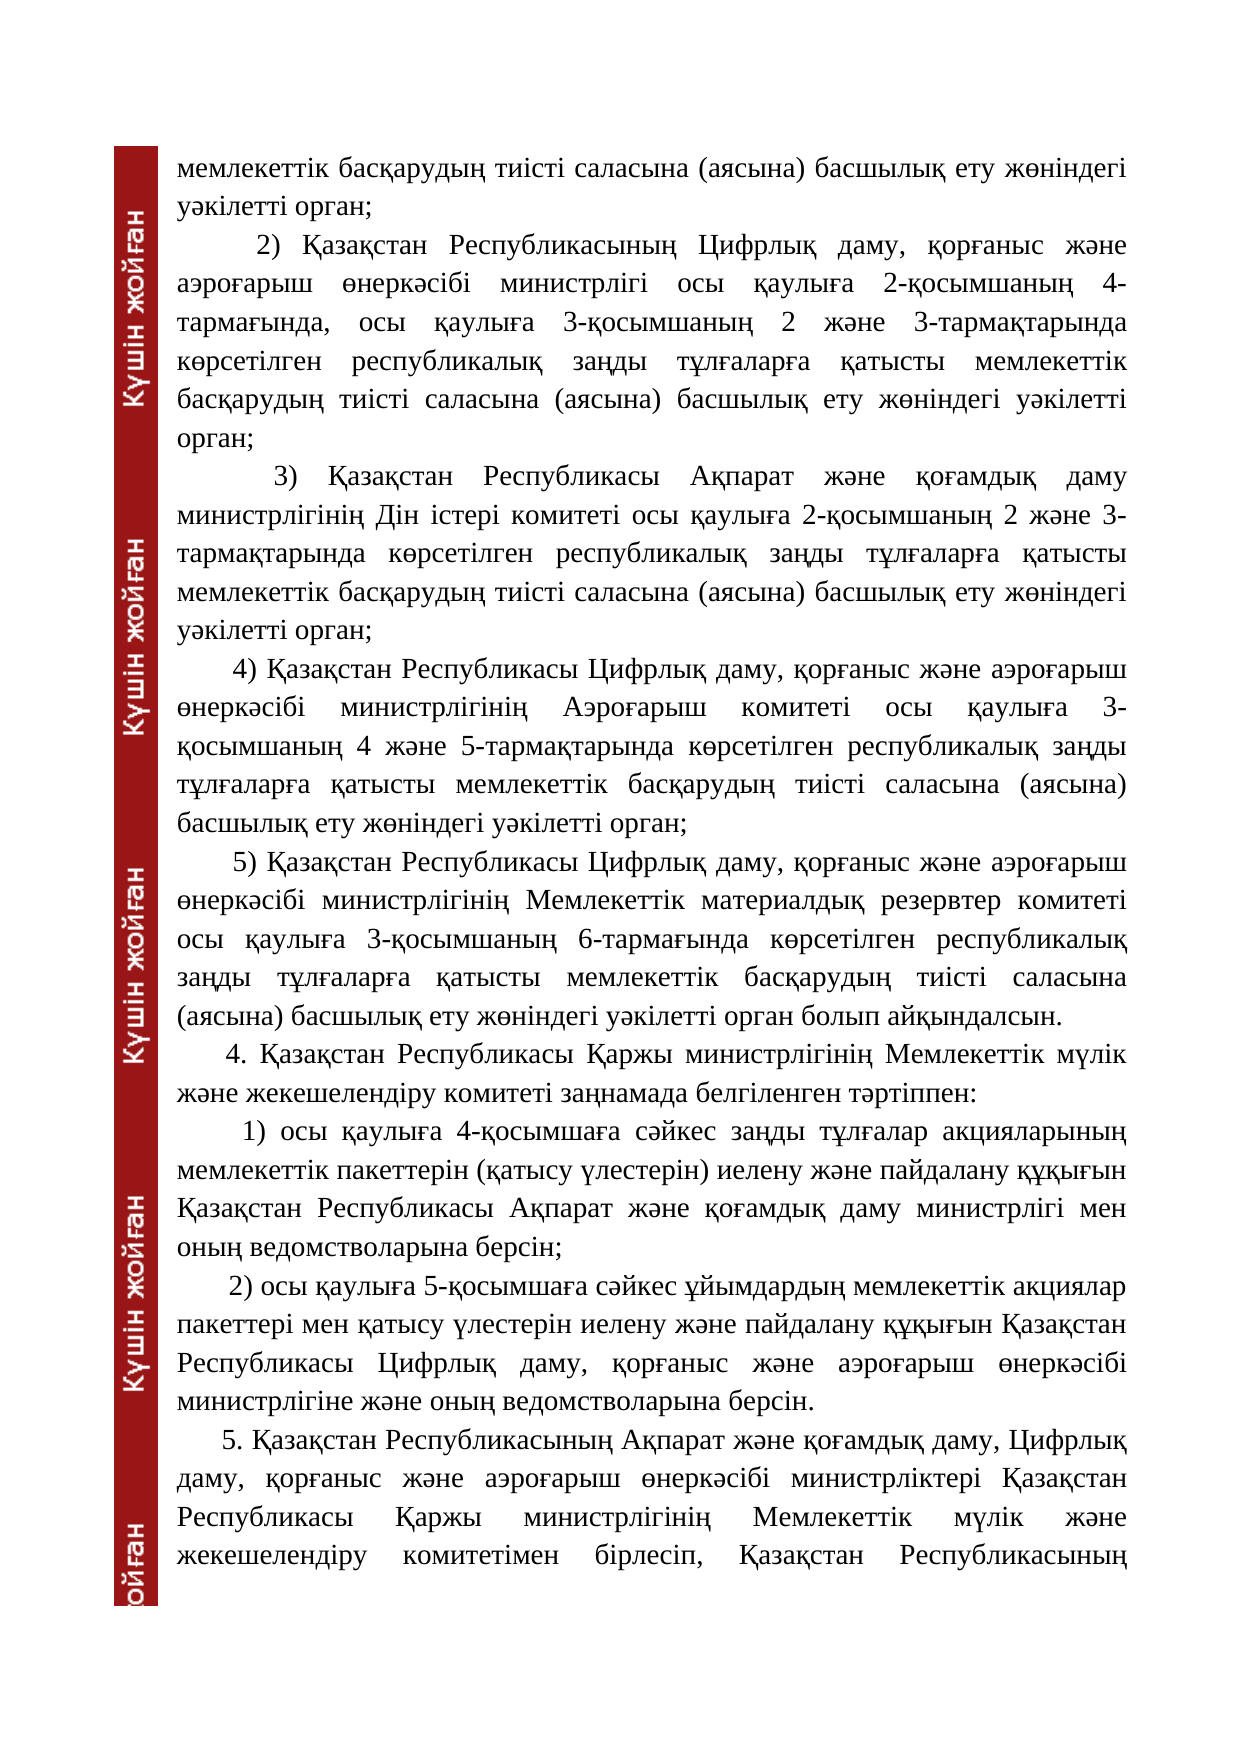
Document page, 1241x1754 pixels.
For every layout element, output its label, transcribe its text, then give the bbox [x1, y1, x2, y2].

picture [114, 1108, 158, 1113]
text 2) Қазақстан Республикасының Цифрлық даму, қорғаныс және аэроғарыш өнеркәсібі министрлігі осы қаулыға 2-қосымшаның 4-тармағында, осы қаулыға 3-қосымшаның 2 және 3-тармақтарында көрсетілген республикалық заңды тұлғаларға қатысты мемлекеттік басқарудың тиісті саласына (аясына) басшылық ету жөніндегі уәкілетті орган; [112, 227, 1128, 453]
text 4. Қазақстан Республикасы Қаржы министрлігінің Мемлекеттік мүлік және жекешелендіру комитеті заңнамада белгіленген тәртіппен: [112, 1036, 1128, 1108]
text 3) Қазақстан Республикасы Ақпарат және қоғамдық даму министрлігінің Дін істері комитеті осы қаулыға 2-қосымшаның 2 және 3-тармақтарында көрсетілген республикалық заңды тұлғаларға қатысты мемлекеттік басқарудың тиісті саласына (аясына) басшылық ету жөніндегі уәкілетті орган; [112, 458, 1128, 646]
picture [114, 646, 158, 651]
picture [114, 1263, 158, 1268]
text 4) Қазақстан Республикасы Цифрлық даму, қорғаныс және аэроғарыш өнеркәсібі министрлігінің Аэроғарыш комитеті осы қаулыға 3-қосымшаның 4 және 5-тармақтарында көрсетілген республикалық заңды тұлғаларға қатысты мемлекеттік басқарудың тиісті саласына (аясына) басшылық ету жөніндегі уәкілетті орган; [112, 651, 1128, 839]
text 2) осы қаулыға 5-қосымшаға сәйкес ұйымдардың мемлекеттік акциялар пакеттері мен қатысу үлестерін иелену және пайдалану құқығын Қазақстан Республикасы Цифрлық даму, қорғаныс және аэроғарыш өнеркәсібі министрлігіне және оның ведомстволарына берсін. [112, 1268, 1128, 1417]
picture [114, 453, 158, 458]
picture [114, 222, 158, 227]
picture [114, 1571, 158, 1606]
picture [114, 839, 158, 844]
picture [114, 1417, 158, 1422]
picture [114, 1031, 158, 1036]
picture [114, 146, 158, 150]
text 5) Қазақстан Республикасы Цифрлық даму, қорғаныс және аэроғарыш өнеркәсібі министрлігінің Мемлекеттік материалдық резервтер комитеті осы қаулыға 3-қосымшаның 6-тармағында көрсетілген республикалық заңды тұлғаларға қатысты мемлекеттік басқарудың тиісті саласына (аясына) басшылық ету жөніндегі уәкілетті орган болып айқындалсын. [112, 844, 1128, 1031]
text 1) осы қаулыға 4-қосымшаға сәйкес заңды тұлғалар акцияларының мемлекеттік пакеттерін (қатысу үлестерін) иелену және пайдалану құқығын Қазақстан Республикасы Ақпарат және қоғамдық даму министрлігі мен оның ведомстволарына берсін; [112, 1113, 1128, 1263]
